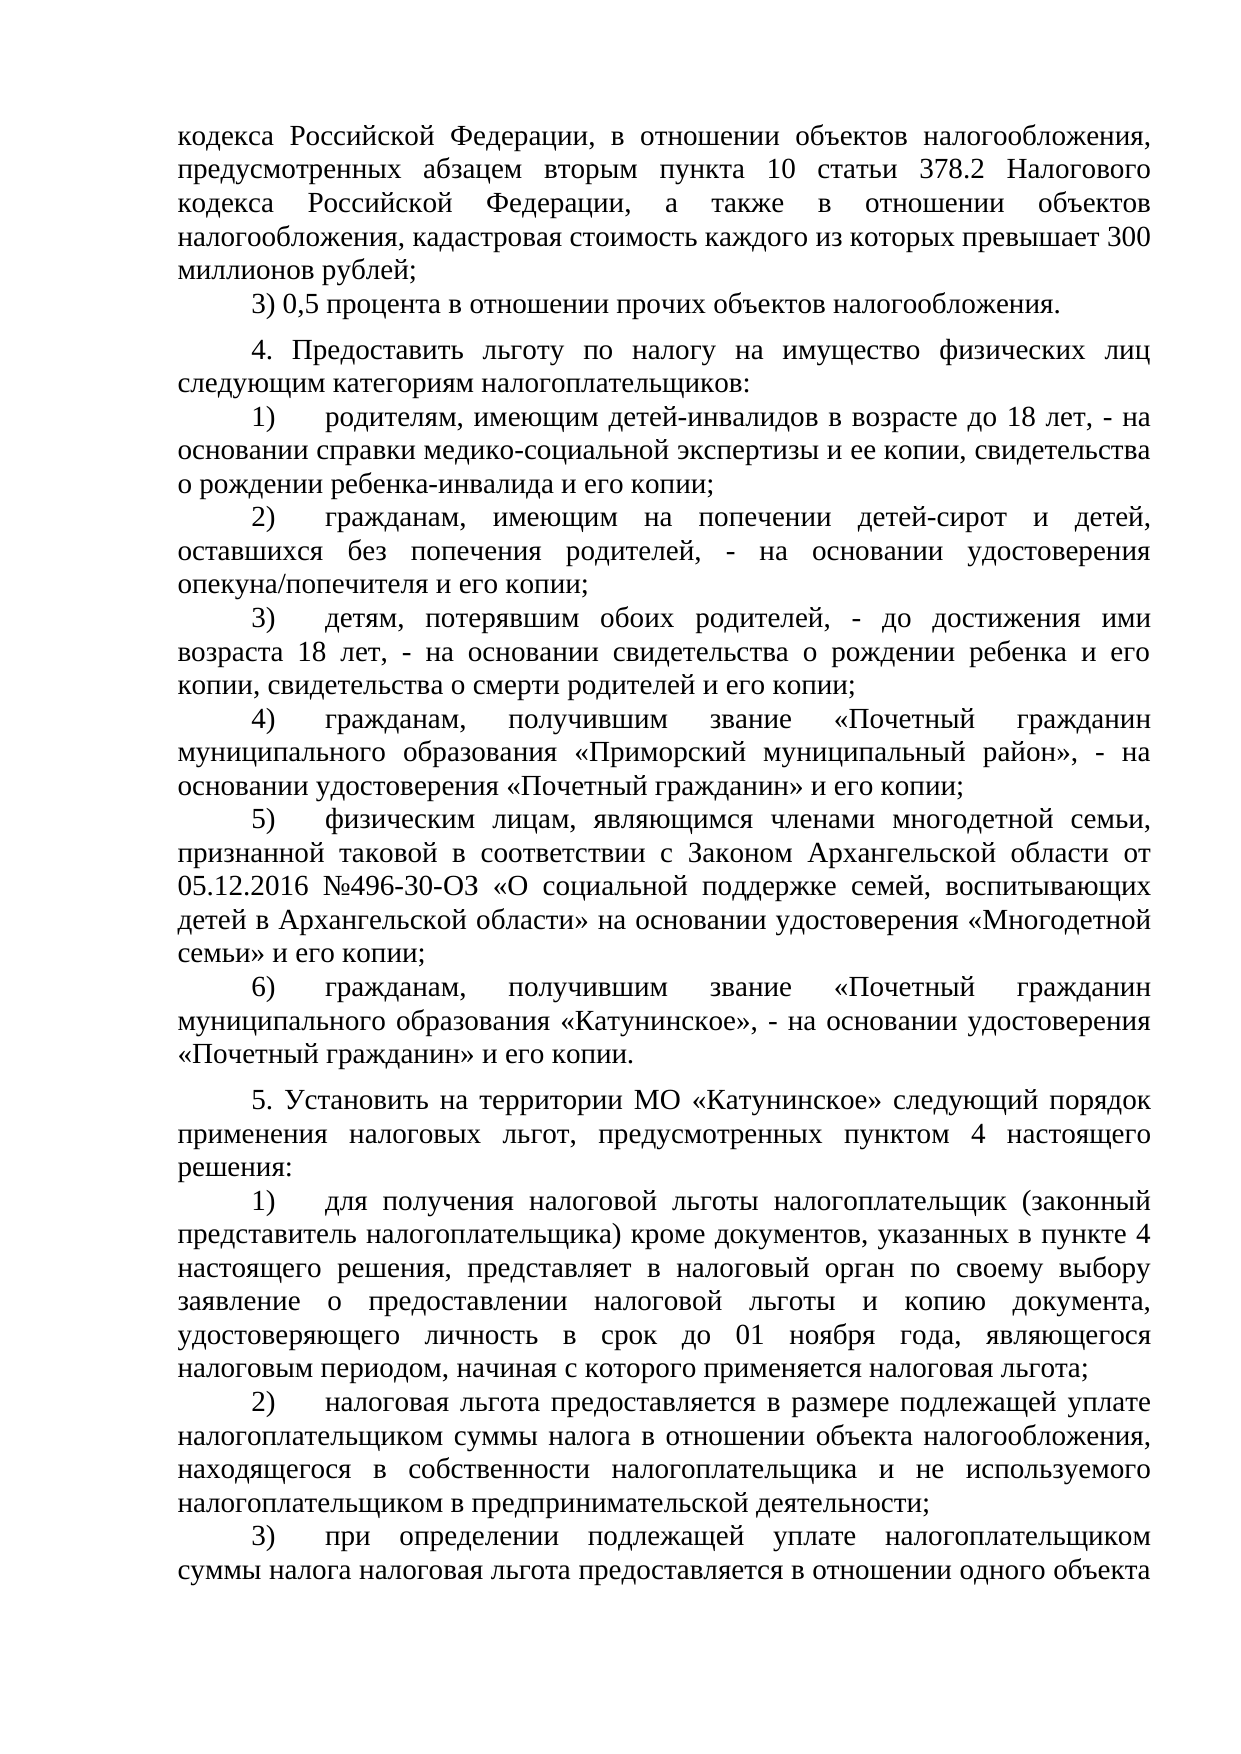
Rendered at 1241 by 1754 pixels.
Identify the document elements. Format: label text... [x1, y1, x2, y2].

text 5. Установить на территории МО «Катунинское» следующий порядок применения налоговых льгот, предусмотренных пунктом 4 настоящего решения: [177, 1082, 1152, 1183]
list гражданам, получившим звание «Почетный гражданин муниципального образования «Приморский муниципальный район», - на основании удостоверения «Почетный гражданин» и его копии; [177, 701, 1152, 801]
list детям, потерявшим обоих родителей, - до достижения ими возраста 18 лет, - на основании свидетельства о рождении ребенка и его копии, свидетельства о смерти родителей и его копии; [177, 600, 1152, 701]
list для получения налоговой льготы налогоплательщик (законный представитель налогоплательщика) кроме документов, указанных в пункте 4 настоящего решения, представляет в налоговый орган по своему выбору заявление о предоставлении налоговой льготы и копию документа, удостоверяющего личность в срок до 01 ноября года, являющегося налоговым периодом, начиная с которого применяется налоговая льгота; [177, 1183, 1152, 1384]
text 3) 0,5 процента в отношении прочих объектов налогообложения. [177, 286, 1152, 319]
list гражданам, имеющим на попечении детей-сирот и детей, оставшихся без попечения родителей, - на основании удостоверения опекуна/попечителя и его копии; [177, 499, 1152, 600]
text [177, 118, 1152, 286]
list физическим лицам, являющимся членами многодетной семьи, признанной таковой в соответствии с Законом Архангельской области от 05.12.2016 №496-30-ОЗ «О социальной поддержке семей, воспитывающих детей в Архангельской области» на основании удостоверения «Многодетной семьи» и его копии; [177, 801, 1152, 969]
text 4. Предоставить льготу по налогу на имущество физических лиц следующим категориям налогоплательщиков: [177, 332, 1152, 399]
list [177, 1518, 1152, 1585]
list гражданам, получившим звание «Почетный гражданин муниципального образования «Катунинское», - на основании удостоверения «Почетный гражданин» и его копии. [177, 969, 1152, 1070]
list налоговая льгота предоставляется в размере подлежащей уплате налогоплательщиком суммы налога в отношении объекта налогообложения, находящегося в собственности налогоплательщика и не используемого налогоплательщиком в предпринимательской деятельности; [177, 1384, 1152, 1518]
list родителям, имеющим детей-инвалидов в возрасте до 18 лет, - на основании справки медико-социальной экспертизы и ее копии, свидетельства о рождении ребенка-инвалида и его копии; [177, 399, 1152, 499]
